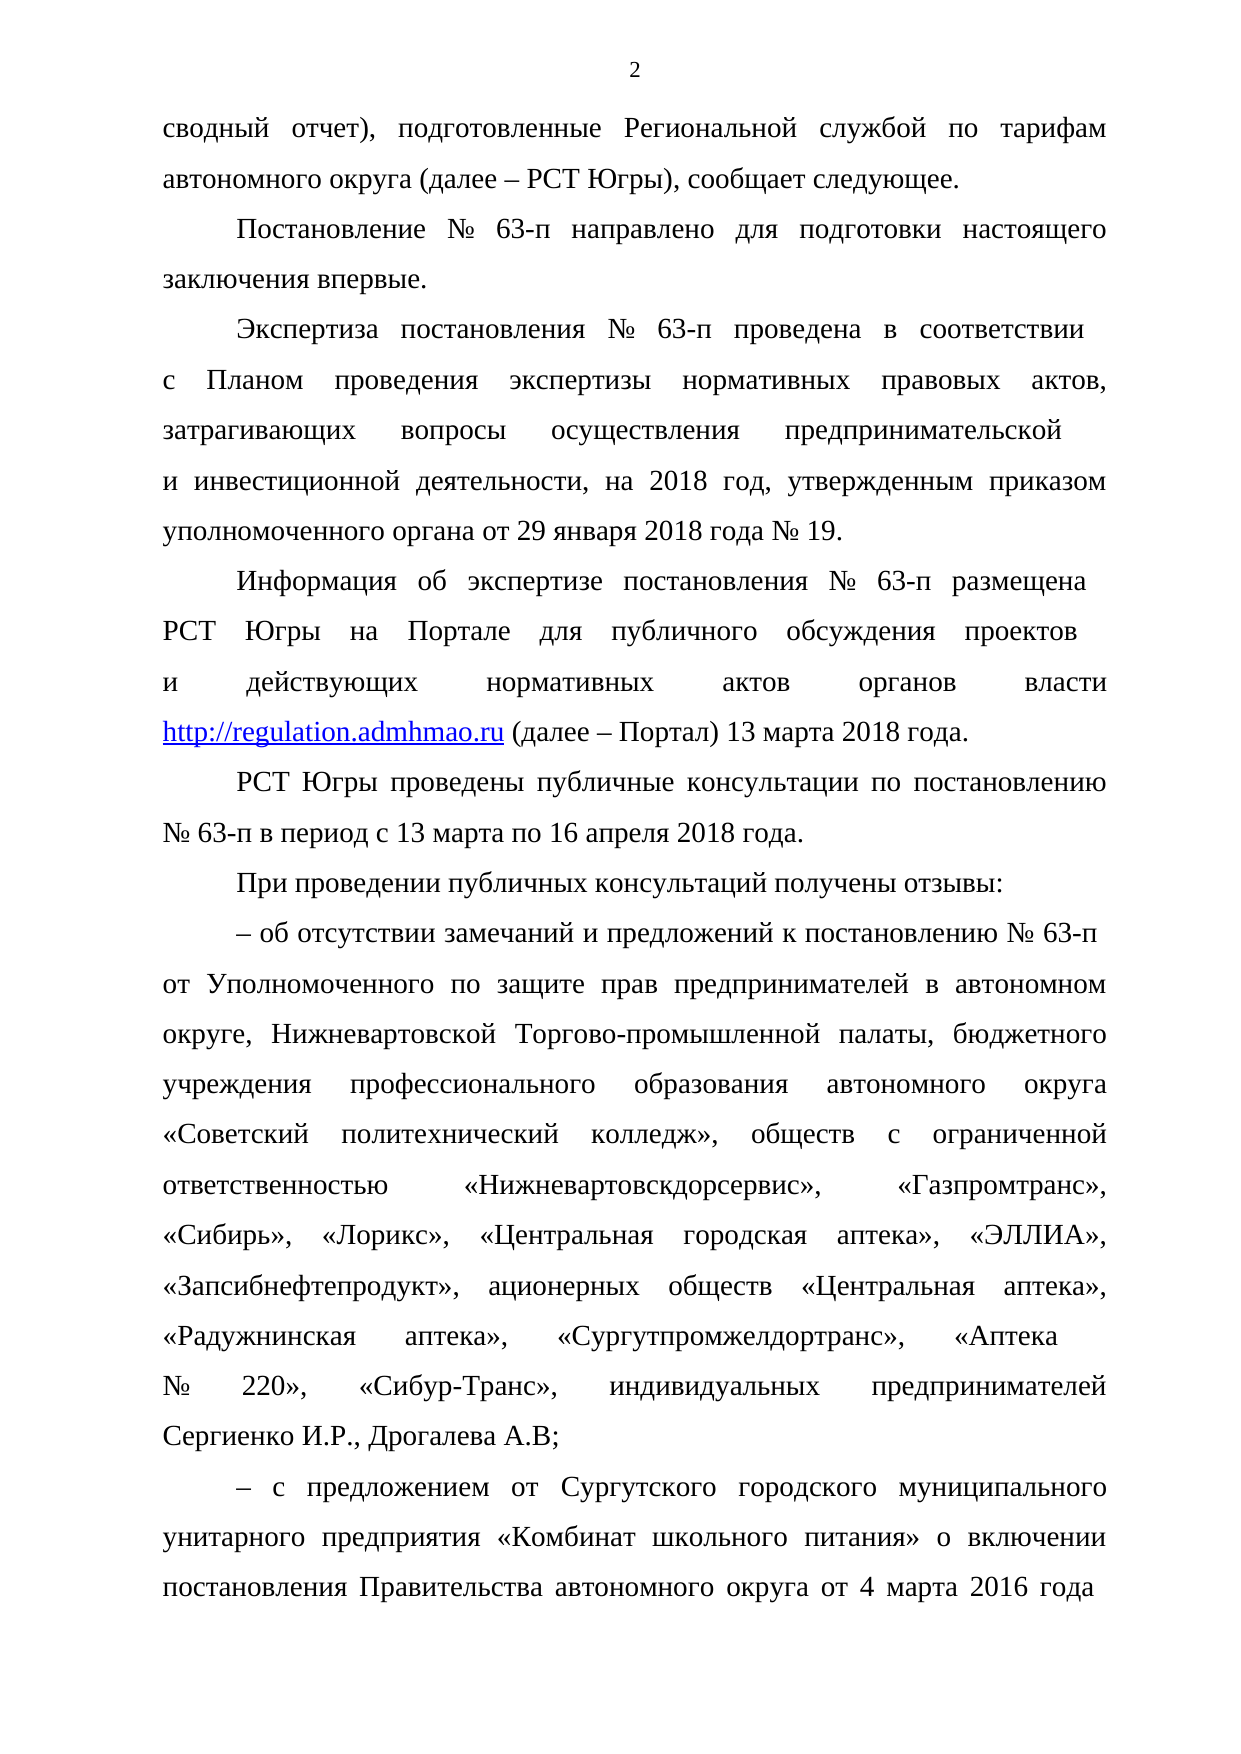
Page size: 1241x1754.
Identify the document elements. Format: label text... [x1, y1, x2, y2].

text При проведении публичных консультаций получены отзывы: [162, 865, 1107, 899]
text РСТ Югры проведены публичные консультации по постановлению № 63-п в период с 13 марта по 16 апреля 2018 года. [162, 764, 1107, 848]
text – об отсутствии замечаний и предложений к постановлению № 63-п от Уполномоченного по защите прав предпринимателей в автономном округе, Нижневартовской Торгово-промышленной палаты, бюджетного учреждения профессионального образования автономного округа «Советский политехнический колледж», обществ с ограниченной ответственностью «Нижневартовскдорсервис», «Газпромтранс», «Сибирь», «Лорикс», «Центральная городская аптека», «ЭЛЛИА», «Запсибнефтепродукт», ационерных обществ «Центральная аптека», «Радужнинская аптека», «Сургутпромжелдортранс», «Аптека № 220», «Сибур-Транс», индивидуальных предпринимателей Сергиенко И.Р., Дрогалева А.В; [162, 915, 1107, 1452]
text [162, 110, 1107, 194]
text Информация об экспертизе постановления № 63-п размещена РСТ Югры на Портале для публичного обсуждения проектов и действующих нормативных актов органов власти http://regulation.admhmao.ru (далее – Портал) 13 марта 2018 года. [162, 563, 1107, 748]
text Постановление № 63-п направлено для подготовки настоящего заключения впервые. [162, 211, 1107, 295]
text Экспертиза постановления № 63-п проведена в соответствии с Планом проведения экспертизы нормативных правовых актов, затрагивающих вопросы осуществления предпринимательской и инвестиционной деятельности, на 2018 год, утвержденным приказом уполномоченного органа от 29 января 2018 года № 19. [162, 312, 1107, 546]
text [162, 1469, 1107, 1603]
